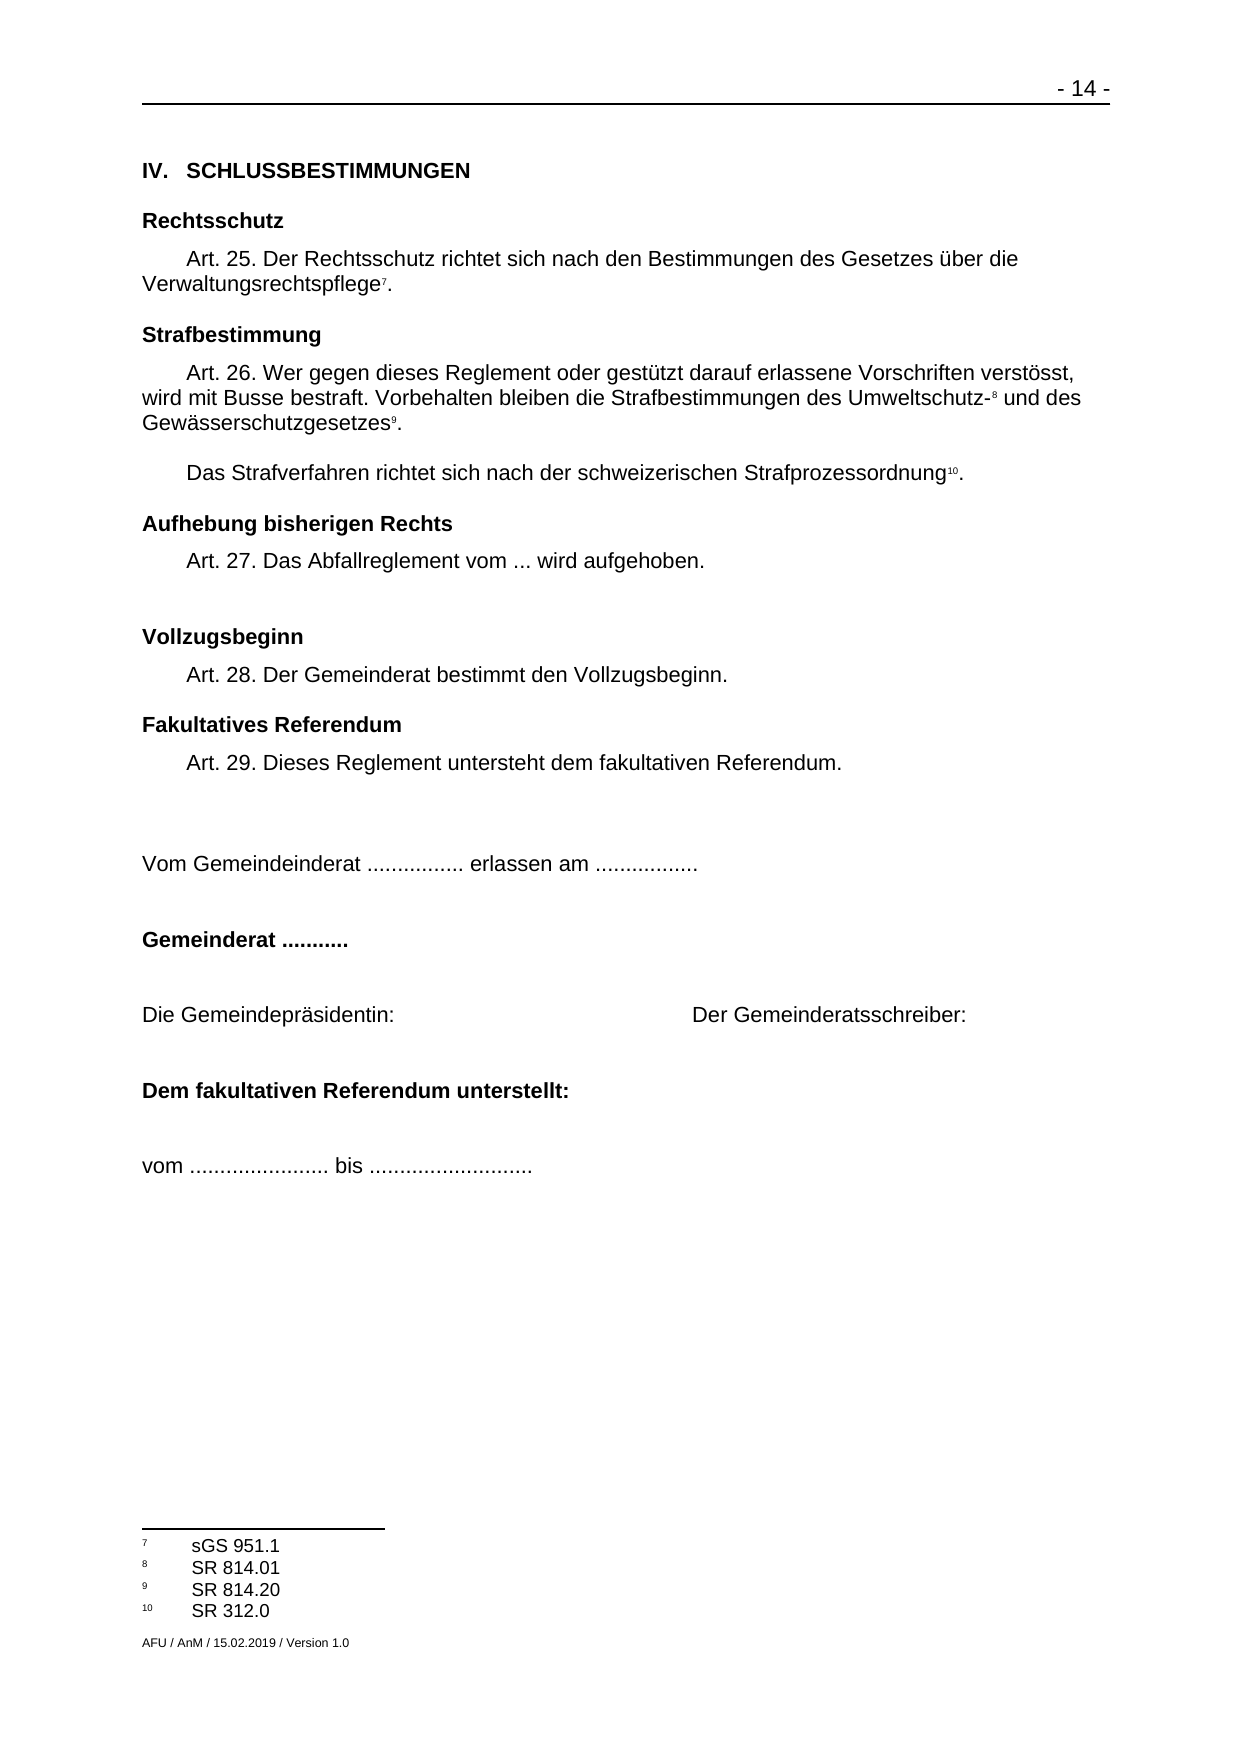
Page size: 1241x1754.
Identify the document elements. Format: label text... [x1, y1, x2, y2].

text Art. 28. Der Gemeinderat bestimmt den Vollzugsbeginn. [142, 662, 1110, 687]
text Rechtsschutz [142, 208, 1110, 233]
text Art. 26. Wer gegen dieses Reglement oder gestützt darauf erlassene Vorschriften verstösst, wird mit Busse bestraft. Vorbehalten bleiben die Strafbestimmungen des Umweltschutz- und des Gewässerschutzgesetzes. [142, 359, 1110, 435]
text Dem fakultativen Referendum unterstellt: [142, 1078, 1110, 1103]
text Die Gemeindepräsidentin: Der Gemeinderatsschreiber: [142, 1002, 1110, 1027]
text Das Strafverfahren richtet sich nach der schweizerischen Strafprozessordnung. [142, 460, 1110, 485]
text Vom Gemeindeinderat ................ erlassen am ................. [142, 851, 1110, 876]
text Fakultatives Referendum [142, 712, 1110, 737]
text IV. SCHLUSSBESTIMMUNGEN [142, 158, 1110, 183]
text Art. 27. Das Abfallreglement vom ... wird aufgehoben. [142, 548, 1110, 574]
text Gemeinderat ........... [142, 927, 1110, 952]
text Art. 29. Dieses Reglement untersteht dem fakultativen Referendum. [142, 750, 1110, 775]
text Aufhebung bisherigen Rechts [142, 511, 1110, 536]
text Vollzugsbeginn [142, 624, 1110, 649]
text Art. 25. Der Rechtsschutz richtet sich nach den Bestimmungen des Gesetzes über die Verwaltungsrechtspflege. [142, 246, 1110, 296]
text vom ....................... bis ........................... [142, 1153, 1110, 1179]
text Strafbestimmung [142, 322, 1110, 347]
